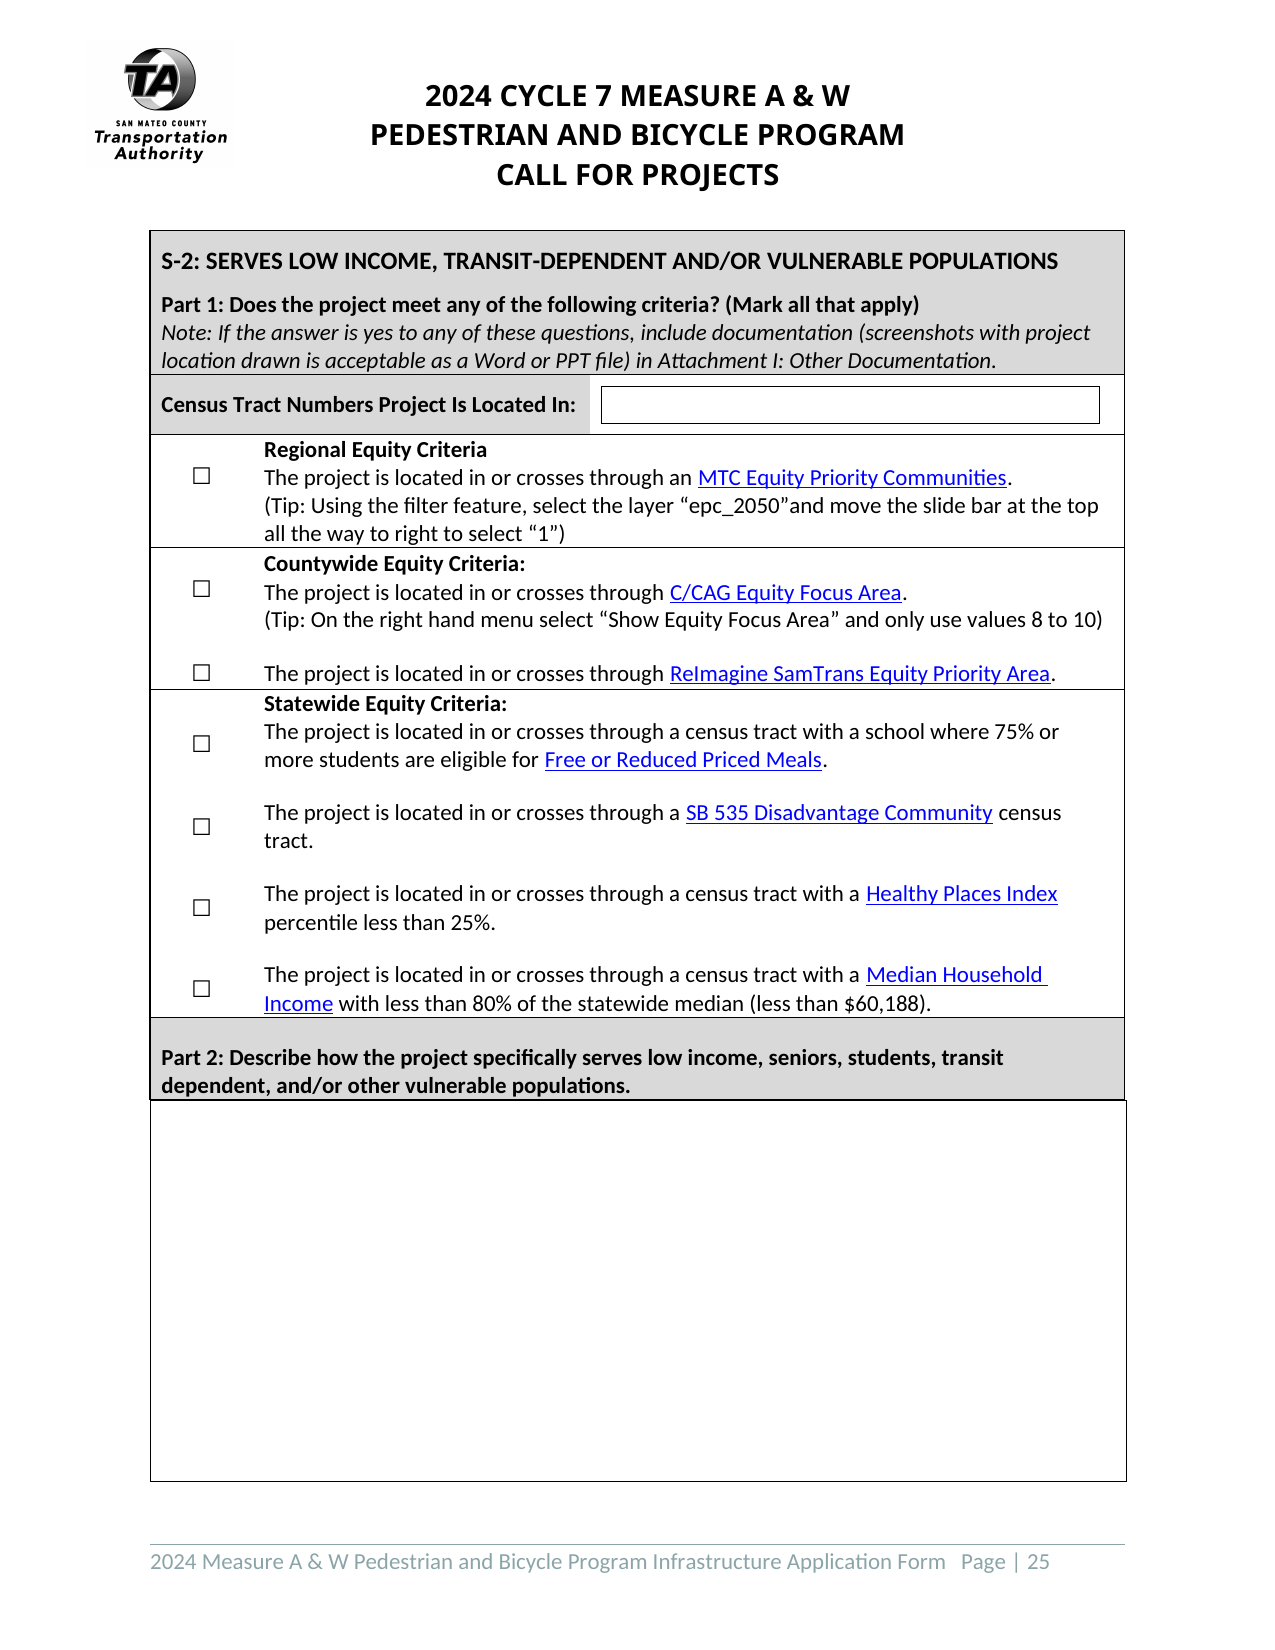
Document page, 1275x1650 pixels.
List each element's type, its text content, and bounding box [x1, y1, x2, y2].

table_header S-2: SERVES LOW INCOME, TRANSIT-DEPENDENT AND/OR VULNERABLE POPULATIONS [151, 231, 1124, 290]
table_cell The project is located in or crosses through a census tract with a Median Household Income with less than 80% of the statewide median (less than $60,188). [253, 936, 1124, 1017]
table_cell [151, 548, 253, 688]
table_cell The project is located in or crosses through a census tract with a Healthy Places Index percentile less than 25%. [253, 855, 1124, 936]
table_cell Statewide Equity Criteria: The project is located in or crosses through a census tract with a school where 75% or more students are eligible for Free or Reduced Priced Meals. [253, 690, 1124, 773]
table_cell Regional Equity Criteria The project is located in or crosses through an MTC Equity Priority Communities. (Tip: Using the filter feature, select the layer “epc_2050”and move the slide bar at the top all the way to right to select “1”) [253, 435, 1124, 547]
table_cell Part 2: Describe how the project specifically serves low income, seniors, students, transit dependent, and/or other vulnerable populations. [151, 1018, 1124, 1099]
table_cell Census Tract Numbers Project Is Located In: [151, 375, 590, 434]
picture [86, 39, 234, 168]
table_cell [590, 375, 1124, 434]
table_cell The project is located in or crosses through a SB 535 Disadvantage Community census tract. [253, 774, 1124, 854]
table_cell Countywide Equity Criteria: The project is located in or crosses through C/CAG Equity Focus Area. (Tip: On the right hand menu select “Show Equity Focus Area” and only use values 8 to 10) The project is located in or crosses through ReImagine SamTrans Equity Priority Area. [253, 548, 1124, 688]
table_cell Part 1: Does the project meet any of the following criteria? (Mark all that apply) Note: If the answer is yes to any of these questions, include documentation (screenshots with project location drawn is acceptable as a Word or PPT file) in Attachment I: Other Documentation. [151, 290, 1124, 374]
